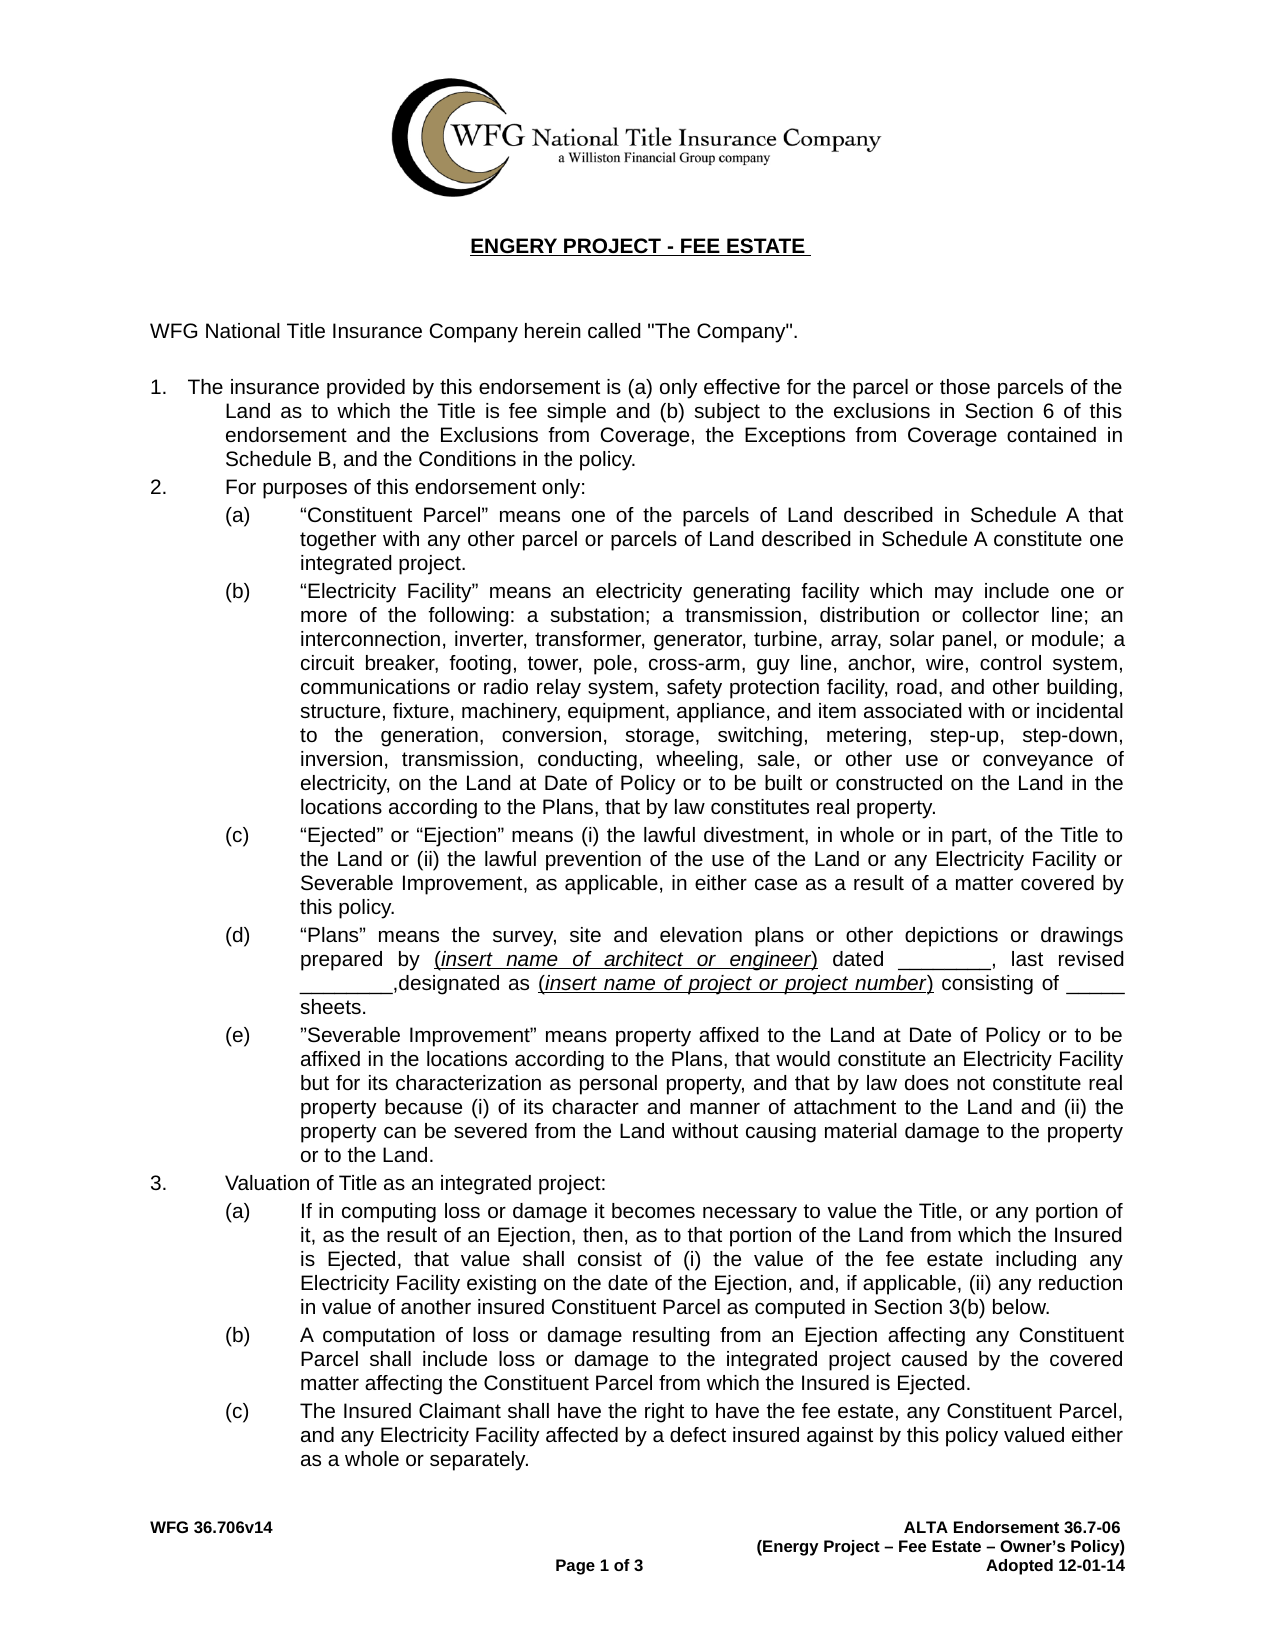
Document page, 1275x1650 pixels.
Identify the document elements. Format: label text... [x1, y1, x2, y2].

text (b) “Electricity Facility” means an electricity generating facility which may include one or more of the following: a substation; a transmission, distribution or collector line; an interconnection, inverter, transformer, generator, turbine, array, solar panel, or module; a circuit breaker, footing, tower, pole, cross-arm, guy line, anchor, wire, control system, communications or radio relay system, safety protection facility, road, and other building, structure, fixture, machinery, equipment, appliance, and item associated with or incidental to the generation, conversion, storage, switching, metering, step-up, step-down, inversion, transmission, conducting, wheeling, sale, or other use or conveyance of electricity, on the Land at Date of Policy or to be built or constructed on the Land in the locations according to the Plans, that by law constitutes real property. [225, 579, 1125, 819]
text (b) A computation of loss or damage resulting from an Ejection affecting any Constituent Parcel shall include loss or damage to the integrated project caused by the covered matter affecting the Constituent Parcel from which the Insured is Ejected. [225, 1323, 1125, 1395]
list The insurance provided by this endorsement is (a) only effective for the parcel or those parcels of the Land as to which the Title is fee simple and (b) subject to the exclusions in Section 6 of this endorsement and the Exclusions from Coverage, the Exceptions from Coverage contained in Schedule B, and the Conditions in the policy. [150, 375, 1125, 471]
text (c) “Ejected” or “Ejection” means (i) the lawful divestment, in whole or in part, of the Title to the Land or (ii) the lawful prevention of the use of the Land or any Electricity Facility or Severable Improvement, as applicable, in either case as a result of a matter covered by this policy. [225, 823, 1125, 919]
text (e) ”Severable Improvement” means property affixed to the Land at Date of Policy or to be affixed in the locations according to the Plans, that would constitute an Electricity Facility but for its characterization as personal property, and that by law does not constitute real property because (i) of its character and manner of attachment to the Land and (ii) the property can be severed from the Land without causing material damage to the property or to the Land. [225, 1023, 1125, 1167]
text WFG National Title Insurance Company herein called "The Company". [150, 319, 1125, 343]
text 2. For purposes of this endorsement only: [150, 475, 1125, 499]
text (a) “Constituent Parcel” means one of the parcels of Land described in Schedule A that together with any other parcel or parcels of Land described in Schedule A constitute one integrated project. [225, 503, 1125, 575]
text ENGERY PROJECT - FEE ESTATE [150, 234, 1125, 258]
picture [389, 76, 886, 203]
text (c) The Insured Claimant shall have the right to have the fee estate, any Constituent Parcel, and any Electricity Facility affected by a defect insured against by this policy valued either as a whole or separately. [225, 1399, 1125, 1471]
text (a) If in computing loss or damage it becomes necessary to value the Title, or any portion of it, as the result of an Ejection, then, as to that portion of the Land from which the Insured is Ejected, that value shall consist of (i) the value of the fee estate including any Electricity Facility existing on the date of the Ejection, and, if applicable, (ii) any reduction in value of another insured Constituent Parcel as computed in Section 3(b) below. [225, 1199, 1125, 1319]
text (d) “Plans” means the survey, site and elevation plans or other depictions or drawings prepared by (insert name of architect or engineer) dated ________, last revised ________,designated as (insert name of project or project number) consisting of _____ sheets. [225, 923, 1125, 1019]
text 3. Valuation of Title as an integrated project: [150, 1171, 1125, 1195]
